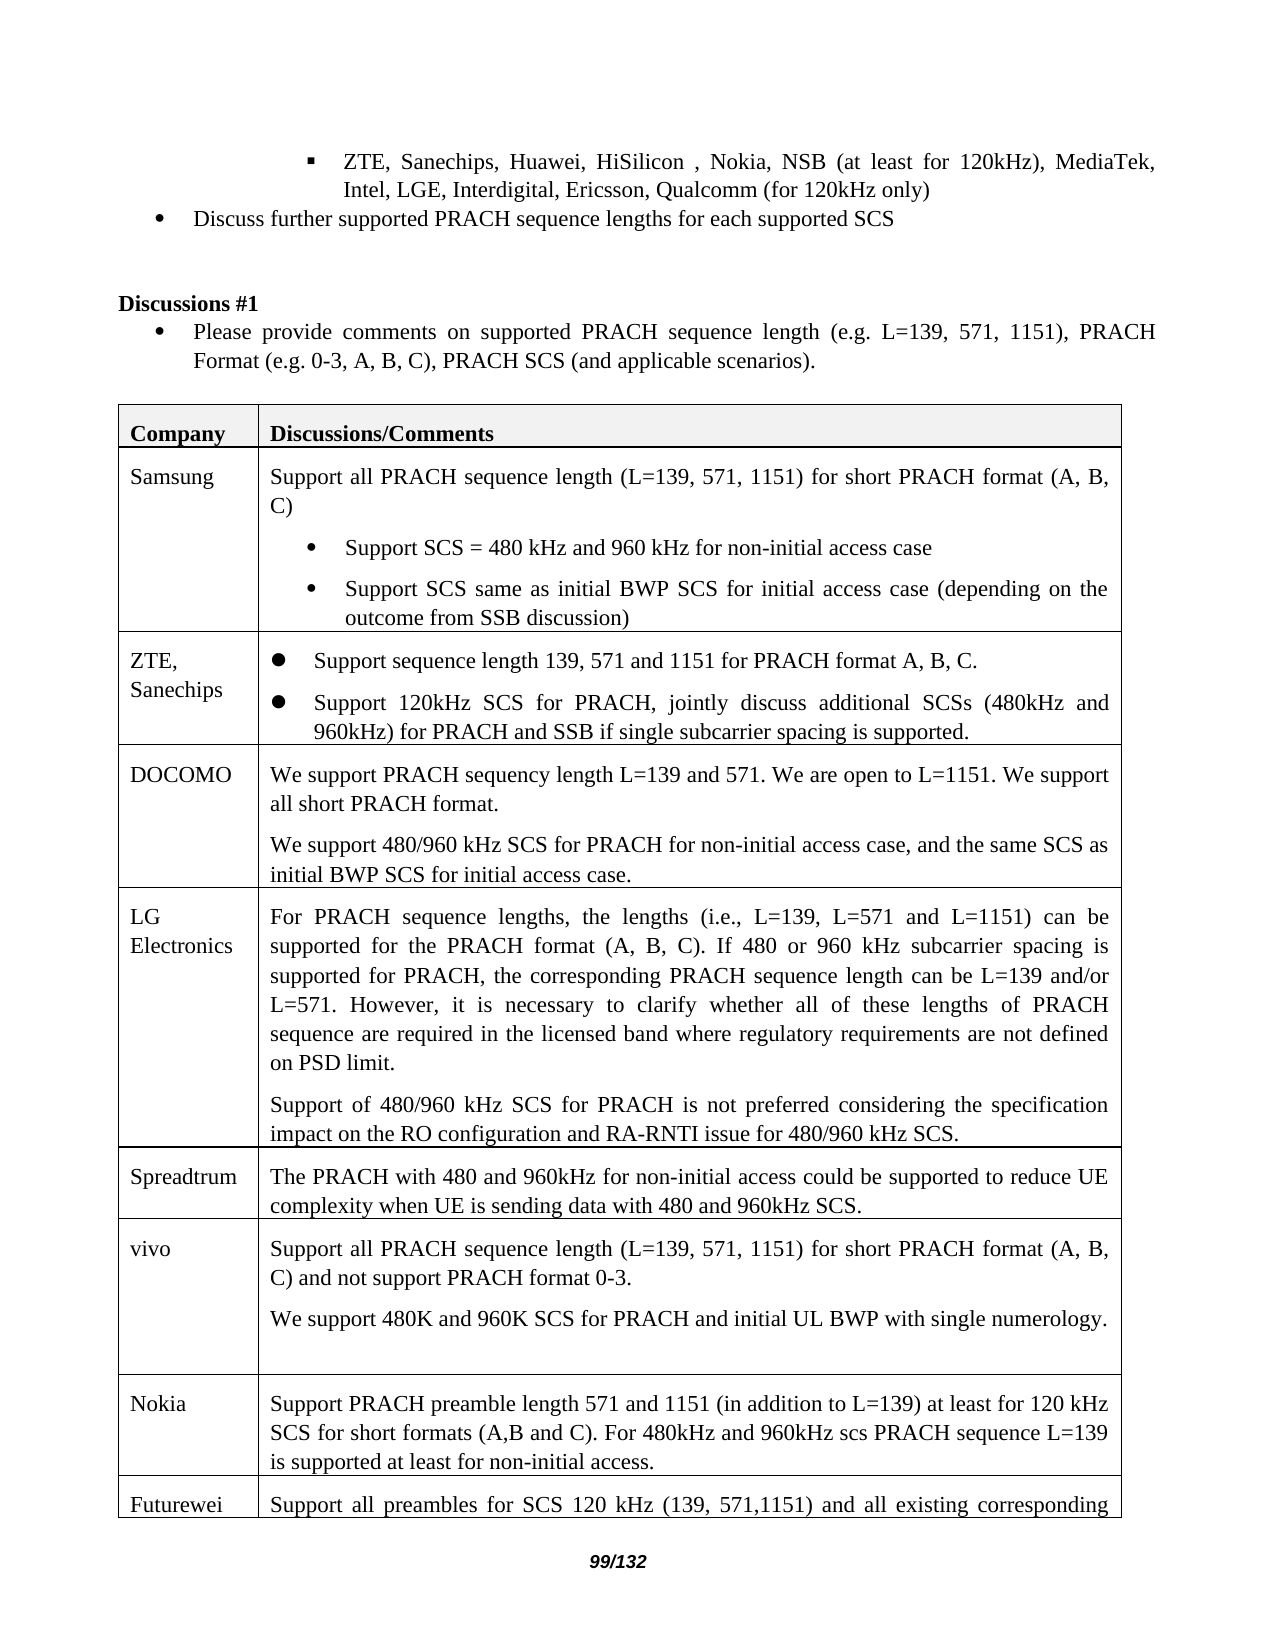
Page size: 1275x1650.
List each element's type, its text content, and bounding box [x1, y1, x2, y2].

list Please provide comments on supported PRACH sequence length (e.g. L=139, 571, 1151), PRACH Format (e.g. 0-3, A, B, C), PRACH SCS (and applicable scenarios). [156, 318, 1157, 373]
table_cell vivo [119, 1219, 258, 1373]
list Discuss further supported PRACH sequence lengths for each supported SCS [156, 204, 1157, 231]
table_cell We support PRACH sequency length L=139 and 571. We are open to L=1151. We support all short PRACH format. We support 480/960 kHz SCS for PRACH for non-initial access case, and the same SCS as initial BWP SCS for initial access case. [259, 745, 1121, 887]
table_cell Support PRACH preamble length 571 and 1151 (in addition to L=139) at least for 120 kHz SCS for short formats (A,B and C). For 480kHz and 960kHz scs PRACH sequence L=139 is supported at least for non-initial access. [259, 1375, 1121, 1474]
table_header Discussions/Comments [259, 405, 1121, 446]
table_cell LG Electronics [119, 888, 258, 1146]
table_cell The PRACH with 480 and 960kHz for non-initial access could be supported to reduce UE complexity when UE is sending data with 480 and 960kHz SCS. [259, 1148, 1121, 1218]
list ZTE, Sanechips, Huawei, HiSilicon , Nokia, NSB (at least for 120kHz), MediaTek, Intel, LGE, Interdigital, Ericsson, Qualcomm (for 120kHz only) [306, 148, 1157, 202]
table_cell Futurewei [119, 1476, 258, 1517]
table_cell ZTE, Sanechips [119, 632, 258, 744]
table_cell DOCOMO [119, 745, 258, 887]
table_cell Support all PRACH sequence length (L=139, 571, 1151) for short PRACH format (A, B, C) Support SCS = 480 kHz and 960 kHz for non-initial access case Support SCS same as initial BWP SCS for initial access case (depending on the outcome from SSB discussion) [259, 448, 1121, 631]
table_cell Support sequence length 139, 571 and 1151 for PRACH format A, B, C. Support 120kHz SCS for PRACH, jointly discuss additional SCSs (480kHz and 960kHz) for PRACH and SSB if single subcarrier spacing is supported. [259, 632, 1121, 744]
table_header Company [119, 405, 258, 446]
table_cell Nokia [119, 1375, 258, 1474]
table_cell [259, 1476, 1121, 1517]
table_cell Support all PRACH sequence length (L=139, 571, 1151) for short PRACH format (A, B, C) and not support PRACH format 0-3. We support 480K and 960K SCS for PRACH and initial UL BWP with single numerology. [259, 1219, 1121, 1373]
table_cell For PRACH sequence lengths, the lengths (i.e., L=139, L=571 and L=1151) can be supported for the PRACH format (A, B, C). If 480 or 960 kHz subcarrier spacing is supported for PRACH, the corresponding PRACH sequence length can be L=139 and/or L=571. However, it is necessary to clarify whether all of these lengths of PRACH sequence are required in the licensed band where regulatory requirements are not defined on PSD limit. Support of 480/960 kHz SCS for PRACH is not preferred considering the specification impact on the RO configuration and RA-RNTI issue for 480/960 kHz SCS. [259, 888, 1121, 1146]
table_cell Spreadtrum [119, 1148, 258, 1218]
text Discussions #1 [118, 290, 1157, 316]
table_cell Samsung [119, 448, 258, 631]
